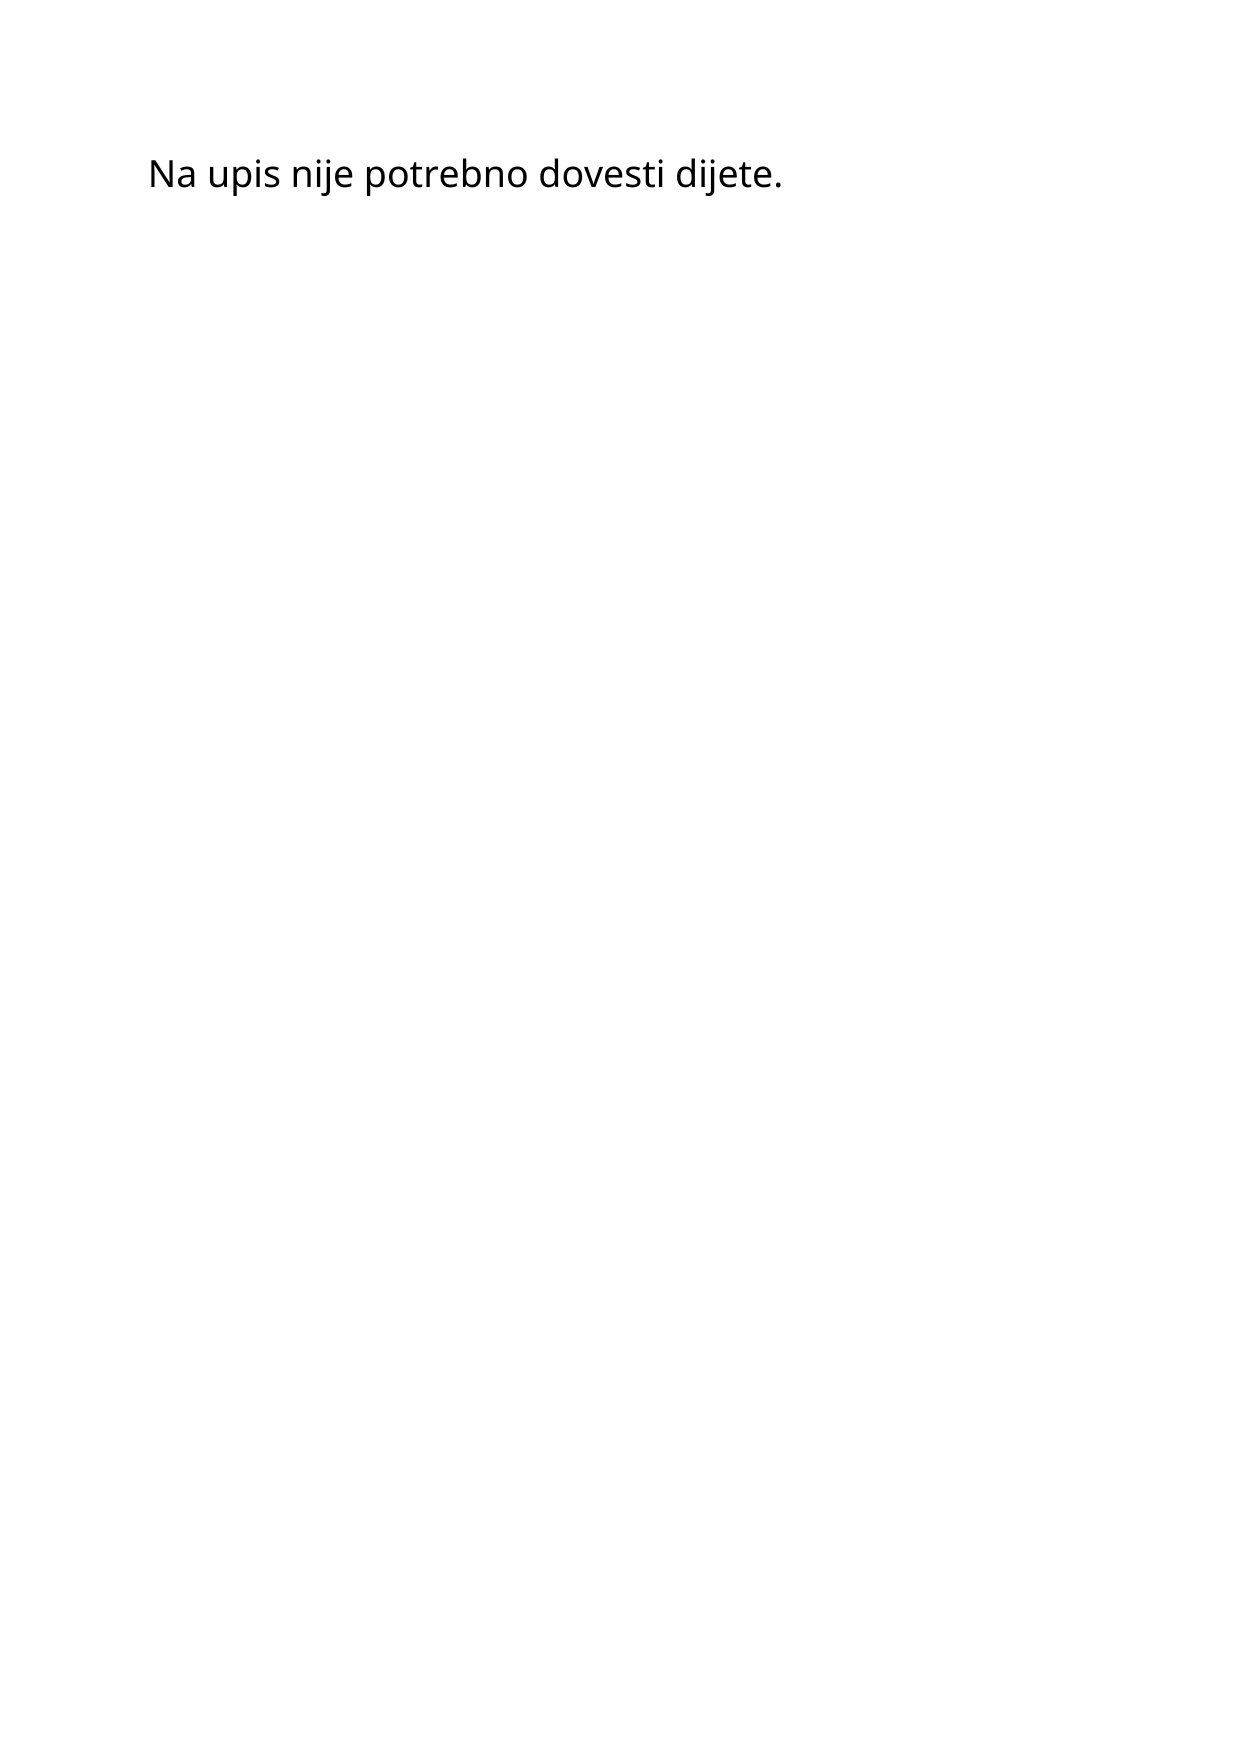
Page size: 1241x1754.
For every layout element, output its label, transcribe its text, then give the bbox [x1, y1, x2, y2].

text Na upis nije potrebno dovesti dijete. [148, 148, 1093, 199]
